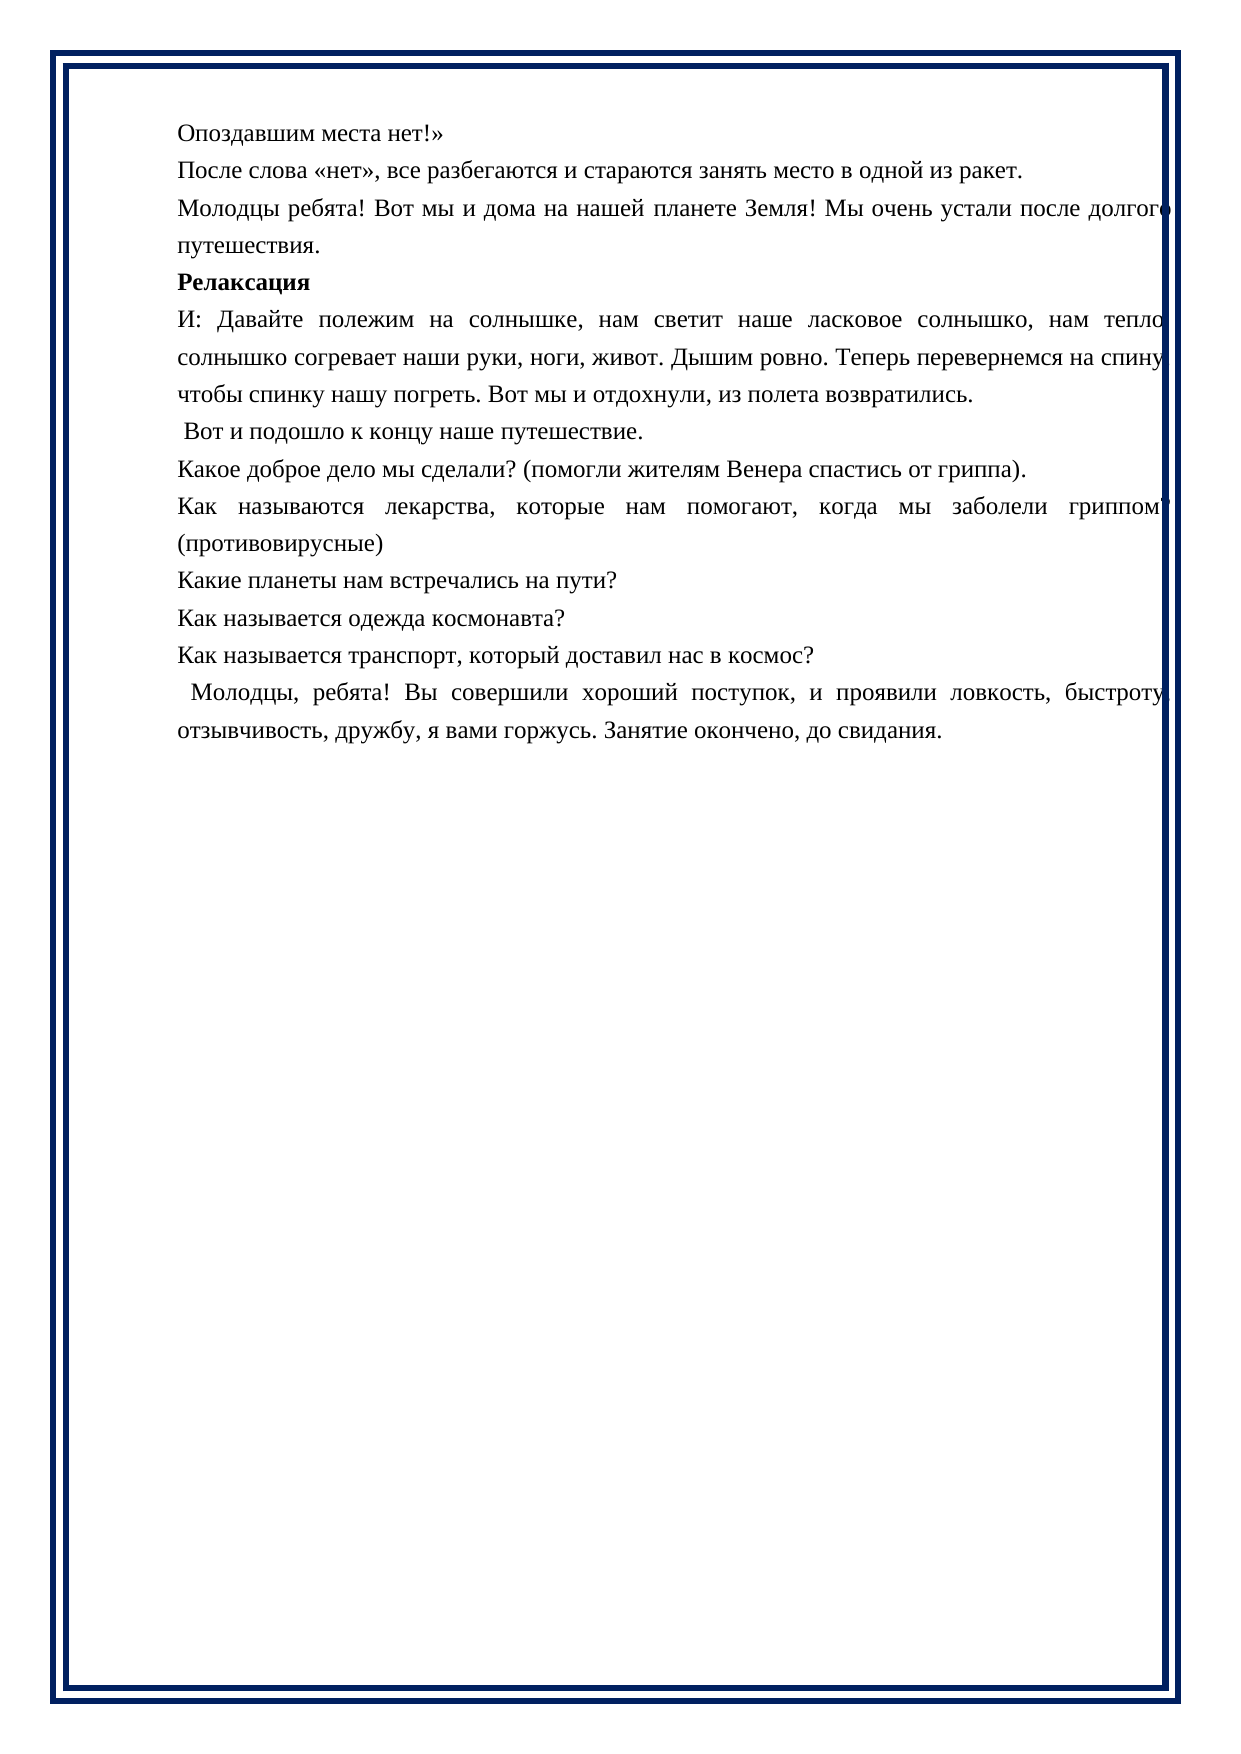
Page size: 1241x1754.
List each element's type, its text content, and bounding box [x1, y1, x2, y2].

text Как называется транспорт, который доставил нас в космос? [177, 640, 1162, 669]
text Вот и подошло к концу наше путешествие. [177, 416, 1162, 445]
text Какое доброе дело мы сделали? (помогли жителям Венера спастись от гриппа). [177, 454, 1162, 482]
text После слова «нет», все разбегаются и стараются занять место в одной из ракет. [177, 155, 1162, 184]
text Опоздавшим места нет!» [177, 118, 1162, 147]
text Как называются лекарства, которые нам помогают, когда мы заболели гриппом? (противовирусные) [177, 491, 1162, 557]
text Молодцы, ребята! Вы совершили хороший поступок, и проявили ловкость, быстроту, отзывчивость, дружбу, я вами горжусь. Занятие окончено, до свидания. [177, 677, 1162, 743]
text Какие планеты нам встречались на пути? [177, 566, 1162, 594]
text Молодцы ребята! Вот мы и дома на нашей планете Земля! Мы очень устали после долгого путешествия. [177, 193, 1162, 259]
text Как называется одежда космонавта? [177, 603, 1162, 632]
text И: Давайте полежим на солнышке, нам светит наше ласковое солнышко, нам тепло, солнышко согревает наши руки, ноги, живот. Дышим ровно. Теперь перевернемся на спину, чтобы спинку нашу погреть. Вот мы и отдохнули, из полета возвратились. [177, 304, 1162, 408]
text Релаксация [177, 267, 1162, 296]
